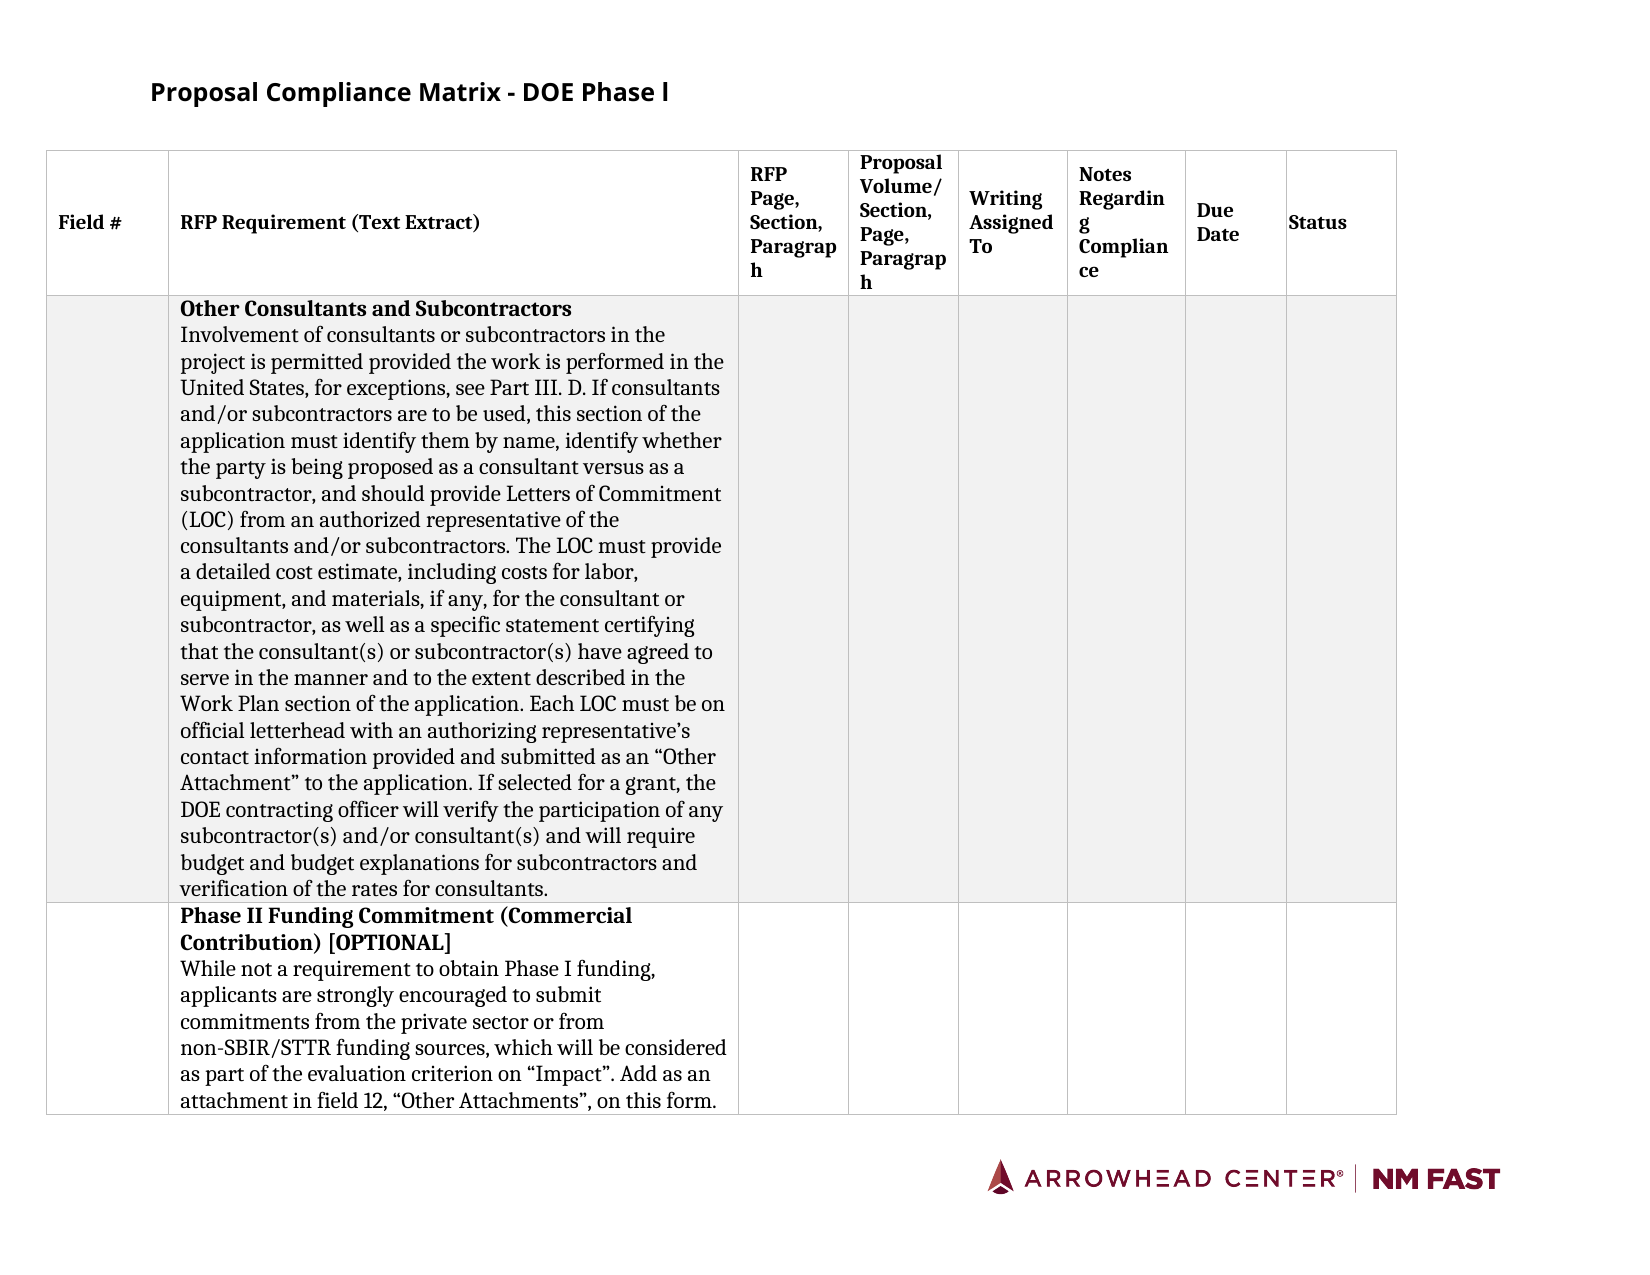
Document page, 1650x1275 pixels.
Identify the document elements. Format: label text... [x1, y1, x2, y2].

table_cell [1186, 903, 1286, 1114]
picture [987, 1159, 1500, 1200]
table_cell [47, 296, 168, 902]
table_cell [959, 903, 1067, 1114]
table_header Writing Assigned To [959, 151, 1067, 295]
table_cell [1186, 296, 1286, 902]
table_cell [849, 296, 958, 902]
table_cell [1287, 296, 1396, 902]
table_header RFP Requirement (Text Extract) [169, 151, 738, 295]
table_header Status [1287, 151, 1396, 295]
table_cell Phase II Funding Commitment (Commercial Contribution) [OPTIONAL] While not a requirement to obtain Phase I funding, applicants are strongly encouraged to submit commitments from the private sector or from non-SBIR/STTR funding sources, which will be considered as part of the evaluation criterion on “Impact”. Add as an attachment in field 12, “Other Attachments”, on this form. [169, 903, 738, 1114]
table_cell Other Consultants and Subcontractors Involvement of consultants or subcontractors in the project is permitted provided the work is performed in the United States, for exceptions, see Part III. D. If consultants and/or subcontractors are to be used, this section of the application must identify them by name, identify whether the party is being proposed as a consultant versus as a subcontractor, and should provide Letters of Commitment (LOC) from an authorized representative of the consultants and/or subcontractors. The LOC must provide a detailed cost estimate, including costs for labor, equipment, and materials, if any, for the consultant or subcontractor, as well as a specific statement certifying that the consultant(s) or subcontractor(s) have agreed to serve in the manner and to the extent described in the Work Plan section of the application. Each LOC must be on official letterhead with an authorizing representative’s contact information provided and submitted as an “Other Attachment” to the application. If selected for a grant, the DOE contracting officer will verify the participation of any subcontractor(s) and/or consultant(s) and will require budget and budget explanations for subcontractors and verification of the rates for consultants. [169, 296, 738, 902]
table_cell [739, 903, 848, 1114]
table_cell [959, 296, 1067, 902]
table_cell [849, 903, 958, 1114]
table_header Notes Regarding Compliance [1068, 151, 1185, 295]
table_header Field # [47, 151, 168, 295]
table_cell [1068, 296, 1185, 902]
table_cell [1287, 903, 1396, 1114]
table_header Due Date [1186, 151, 1286, 295]
table_cell [1068, 903, 1185, 1114]
table_cell [47, 903, 168, 1114]
table_cell [739, 296, 848, 902]
table_header Proposal Volume/ Section, Page, Paragraph [849, 151, 958, 295]
table_header RFP Page, Section, Paragraph [739, 151, 848, 295]
